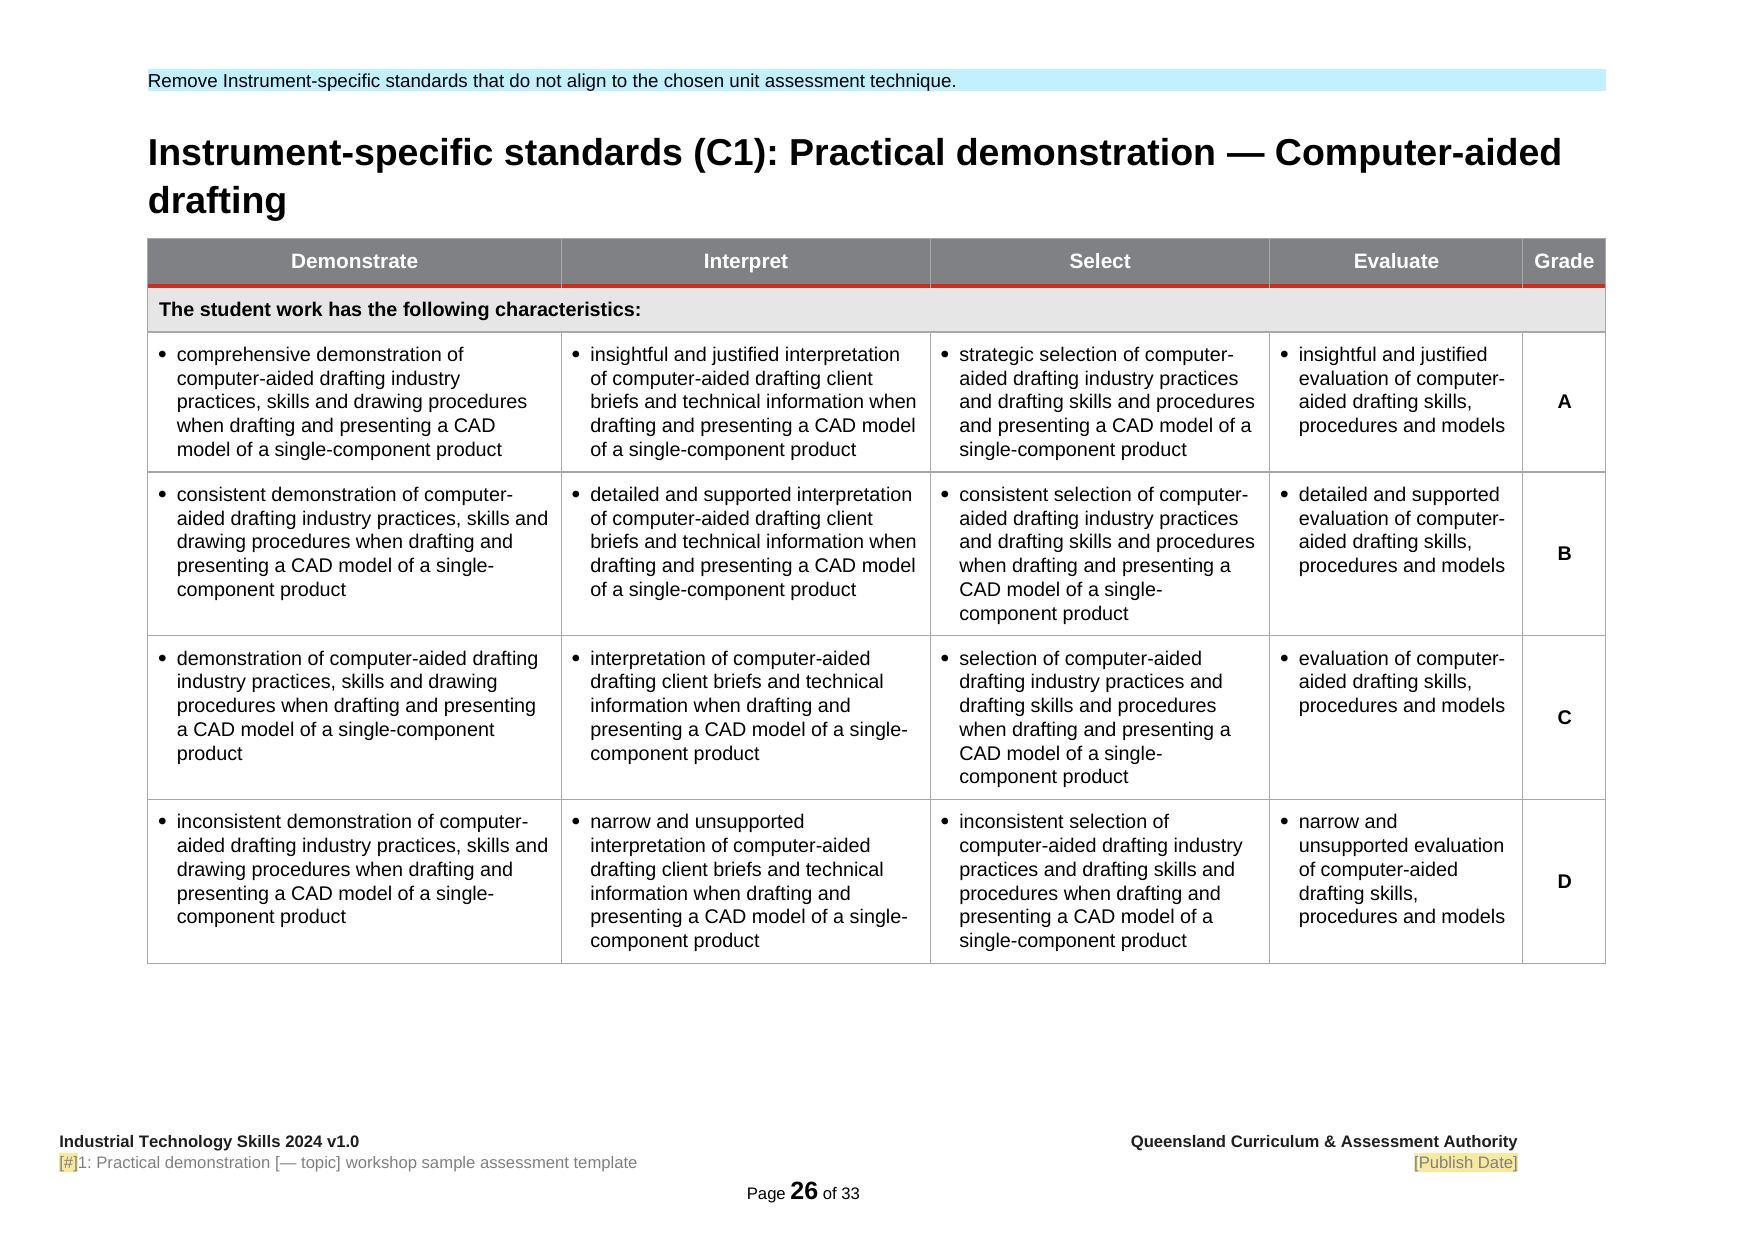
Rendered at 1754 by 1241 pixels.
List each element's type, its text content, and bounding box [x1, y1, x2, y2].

table_cell narrow and unsupported evaluation of computer-aided drafting skills, procedures and models [1270, 800, 1522, 963]
table_cell The student work has the following characteristics: [148, 288, 1605, 331]
table_cell B [1523, 473, 1605, 635]
table_cell A [1523, 333, 1605, 471]
table_cell evaluation of computer-aided drafting skills, procedures and models [1270, 636, 1522, 799]
table_cell consistent selection of computer-aided drafting industry practices and drafting skills and procedures when drafting and presenting a CAD model of a single-component product [931, 473, 1269, 635]
table_header Interpret [562, 239, 930, 284]
table_cell strategic selection of computer-aided drafting industry practices and drafting skills and procedures and presenting a CAD model of a single-component product [931, 333, 1269, 471]
table_cell insightful and justified evaluation of computer-aided drafting skills, procedures and models [1270, 333, 1522, 471]
table_cell detailed and supported evaluation of computer-aided drafting skills, procedures and models [1270, 473, 1522, 635]
table_cell comprehensive demonstration of computer-aided drafting industry practices, skills and drawing procedures when drafting and presenting a CAD model of a single-component product [148, 333, 561, 471]
table_header Grade [1523, 239, 1605, 284]
table_cell inconsistent selection of computer-aided drafting industry practices and drafting skills and procedures when drafting and presenting a CAD model of a single-component product [931, 800, 1269, 963]
table_cell narrow and unsupported interpretation of computer-aided drafting client briefs and technical information when drafting and presenting a CAD model of a single-component product [562, 800, 930, 963]
table_cell interpretation of computer-aided drafting client briefs and technical information when drafting and presenting a CAD model of a single-component product [562, 636, 930, 799]
table_cell detailed and supported interpretation of computer-aided drafting client briefs and technical information when drafting and presenting a CAD model of a single-component product [562, 473, 930, 635]
table_cell demonstration of computer-aided drafting industry practices, skills and drawing procedures when drafting and presenting a CAD model of a single-component product [148, 636, 561, 799]
table_cell selection of computer-aided drafting industry practices and drafting skills and procedures when drafting and presenting a CAD model of a single-component product [931, 636, 1269, 799]
table_cell D [1523, 800, 1605, 963]
text Instrument-specific standards (C1): Practical demonstration — Computer-aided drafting [148, 131, 1606, 221]
table_header Evaluate [1270, 239, 1522, 284]
table_cell C [1523, 636, 1605, 799]
table_cell inconsistent demonstration of computer-aided drafting industry practices, skills and drawing procedures when drafting and presenting a CAD model of a single-component product [148, 800, 561, 963]
table_cell insightful and justified interpretation of computer-aided drafting client briefs and technical information when drafting and presenting a CAD model of a single-component product [562, 333, 930, 471]
table_cell consistent demonstration of computer-aided drafting industry practices, skills and drawing procedures when drafting and presenting a CAD model of a single-component product [148, 473, 561, 635]
table_header Demonstrate [148, 239, 561, 284]
table_header Select [931, 239, 1269, 284]
